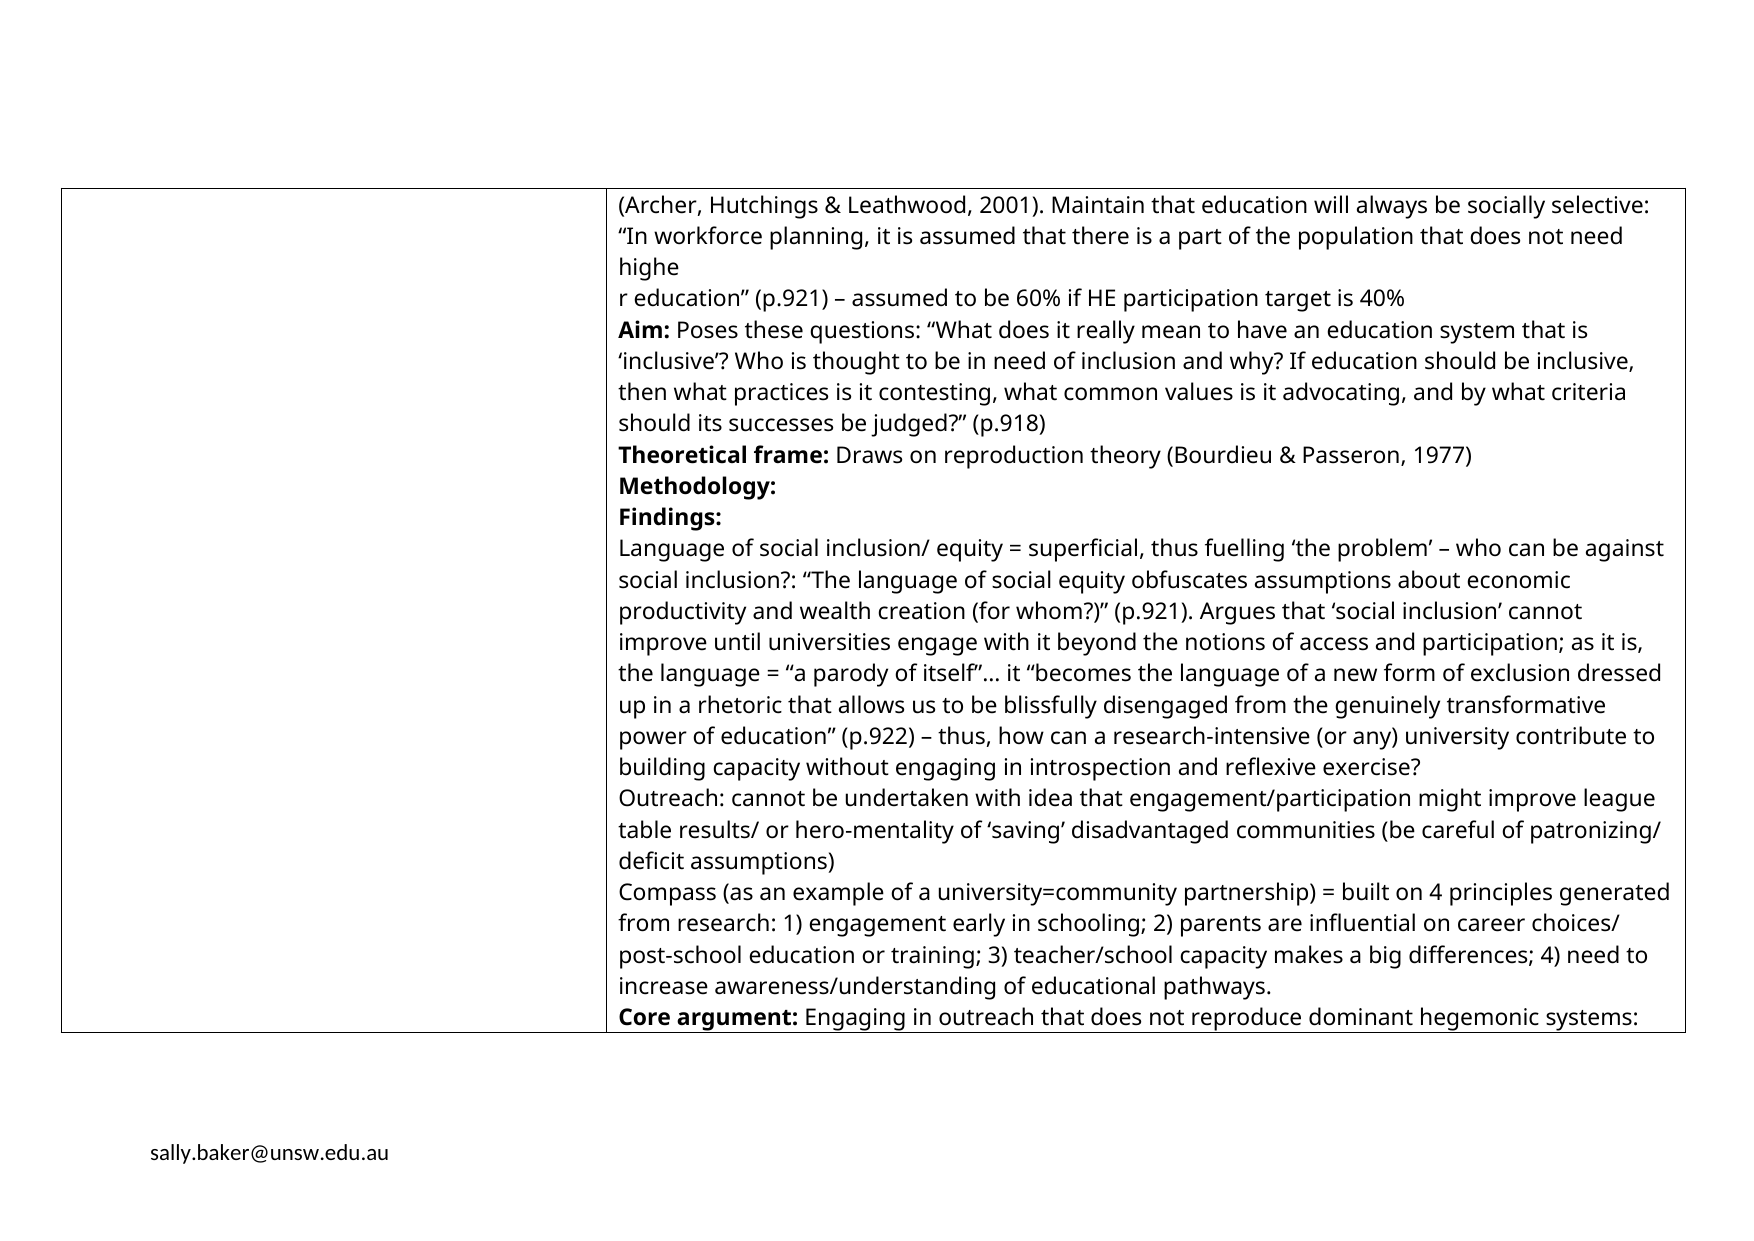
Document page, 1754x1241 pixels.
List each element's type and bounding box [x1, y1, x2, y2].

table_cell [62, 189, 606, 1032]
table_cell [607, 189, 1685, 1032]
